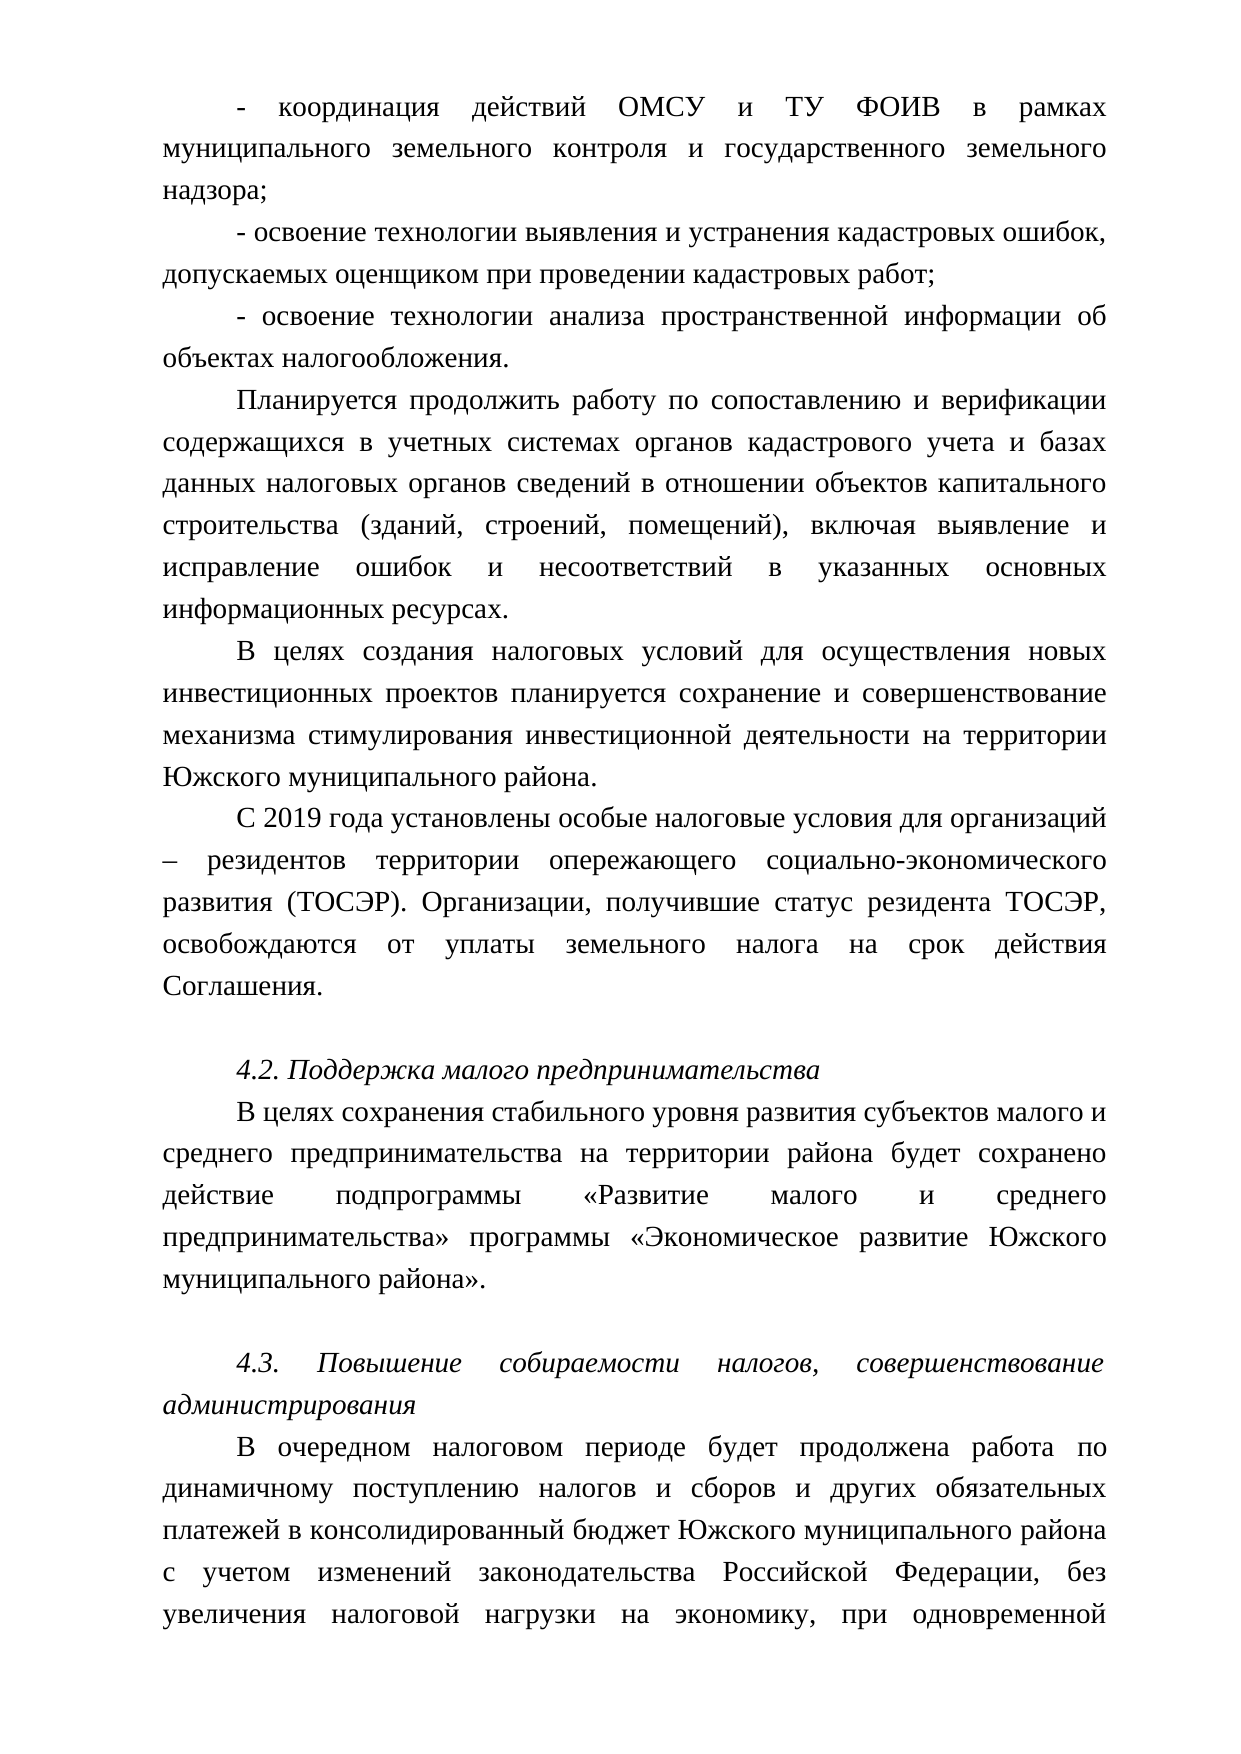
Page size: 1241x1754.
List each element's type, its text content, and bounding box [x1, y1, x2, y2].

text В целях сохранения стабильного уровня развития субъектов малого и среднего предпринимательства на территории района будет сохранено действие подпрограммы «Развитие малого и среднего предпринимательства» программы «Экономическое развитие Южского муниципального района». [162, 1094, 1107, 1295]
text 4.3. Повышение собираемости налогов, совершенствование администрирования [162, 1345, 1107, 1420]
text - освоение технологии анализа пространственной информации об объектах налогообложения. [162, 298, 1107, 373]
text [162, 1429, 1107, 1630]
text Планируется продолжить работу по сопоставлению и верификации содержащихся в учетных системах органов кадастрового учета и базах данных налоговых органов сведений в отношении объектов капитального строительства (зданий, строений, помещений), включая выявление и исправление ошибок и несоответствий в указанных основных информационных ресурсах. [162, 382, 1107, 625]
text - координация действий ОМСУ и ТУ ФОИВ в рамках муниципального земельного контроля и государственного земельного надзора; [162, 89, 1107, 206]
text - освоение технологии выявления и устранения кадастровых ошибок, допускаемых оценщиком при проведении кадастровых работ; [162, 214, 1107, 290]
text С 2019 года установлены особые налоговые условия для организаций – резидентов территории опережающего социально-экономического развития (ТОСЭР). Организации, получившие статус резидента ТОСЭР, освобождаются от уплаты земельного налога на срок действия Соглашения. [162, 801, 1107, 1002]
text В целях создания налоговых условий для осуществления новых инвестиционных проектов планируется сохранение и совершенствование механизма стимулирования инвестиционной деятельности на территории Южского муниципального района. [162, 633, 1107, 792]
text 4.2. Поддержка малого предпринимательства [162, 1052, 1107, 1085]
